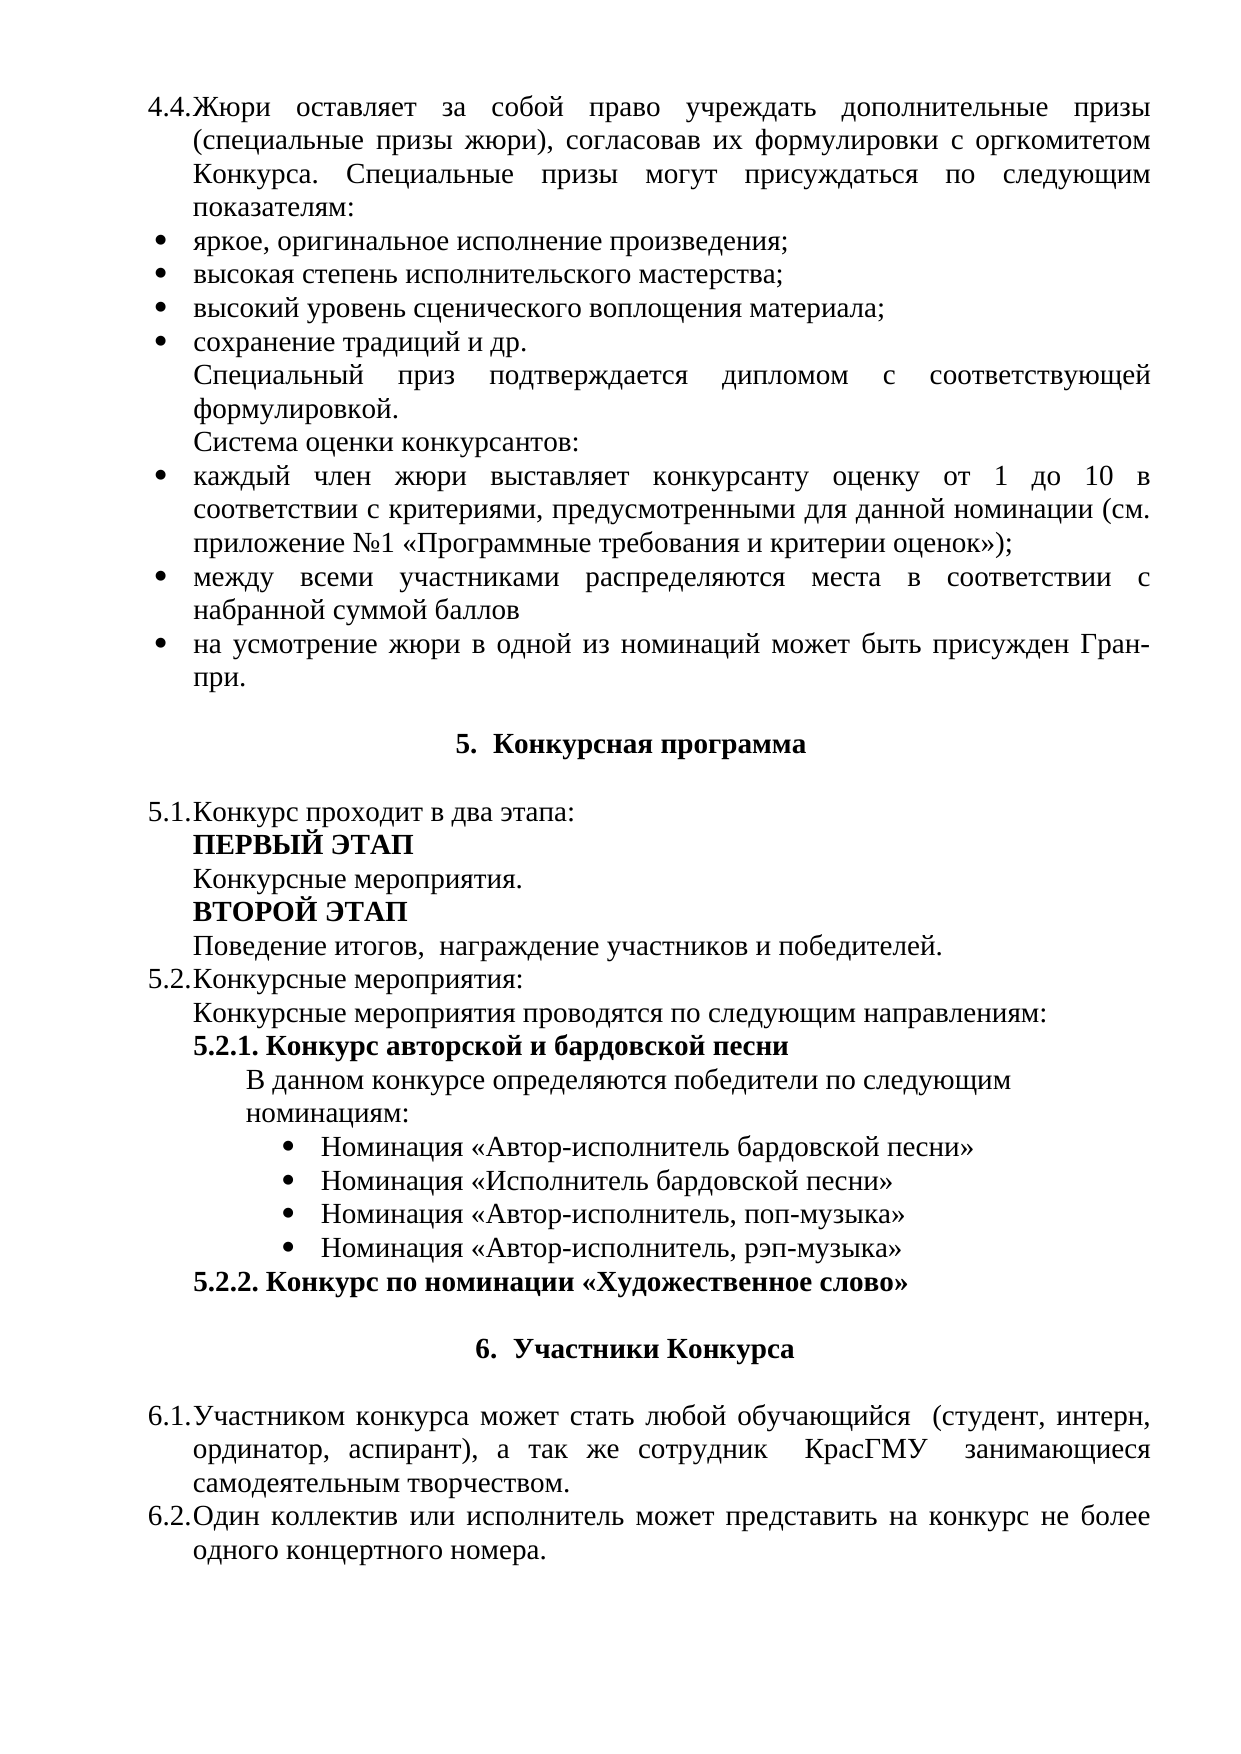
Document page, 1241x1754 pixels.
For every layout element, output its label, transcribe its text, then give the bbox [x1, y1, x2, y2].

list высокая степень исполнительского мастерства; [156, 256, 1152, 290]
list Поведение итогов, награждение участников и победителей. [193, 928, 1152, 961]
list Конкурс по номинации «Художественное слово» [193, 1264, 1152, 1297]
list Номинация «Автор-исполнитель бардовской песни» [283, 1129, 1152, 1163]
list каждый член жюри выставляет конкурсанту оценку от 1 до 10 в соответствии с критериями, предусмотренными для данной номинации (см. приложение №1 «Программные требования и критерии оценок»); [156, 458, 1152, 559]
list Жюри оставляет за собой право учреждать дополнительные призы (специальные призы жюри), согласовав их формулировки с оргкомитетом Конкурса. Специальные призы могут присуждаться по следующим показателям: [148, 89, 1152, 223]
list Специальный приз подтверждается дипломом с соответствующей формулировкой. [193, 357, 1152, 424]
list Номинация «Исполнитель бардовской песни» [283, 1163, 1152, 1196]
list В данном конкурсе определяются победители по следующим номинациям: [246, 1062, 1152, 1129]
list ПЕРВЫЙ ЭТАП [193, 827, 1152, 861]
list Конкурсные мероприятия. [193, 861, 1152, 894]
list яркое, оригинальное исполнение произведения; [156, 223, 1152, 256]
list Конкурсная программа [110, 727, 1152, 760]
list высокий уровень сценического воплощения материала; [156, 290, 1152, 324]
list сохранение традиций и др. [156, 324, 1152, 357]
list Участником конкурса может стать любой обучающийся (студент, интерн, ординатор, аспирант), а так же сотрудник КрасГМУ занимающиеся самодеятельным творчеством. [148, 1398, 1152, 1498]
list Конкурс авторской и бардовской песни [193, 1028, 1152, 1062]
list Один коллектив или исполнитель может представить на конкурс не более одного концертного номера. [148, 1498, 1152, 1566]
list ВТОРОЙ ЭТАП [193, 894, 1152, 928]
list Номинация «Автор-исполнитель, рэп-музыка» [283, 1230, 1152, 1264]
list на усмотрение жюри в одной из номинаций может быть присужден Гран-при. [156, 626, 1152, 693]
list Участники Конкурса [118, 1331, 1152, 1364]
list Конкурсные мероприятия: [148, 961, 1152, 995]
list Конкурсные мероприятия проводятся по следующим направлениям: [193, 995, 1152, 1028]
list между всеми участниками распределяются места в соответствии с набранной суммой баллов [156, 559, 1152, 626]
list Конкурс проходит в два этапа: [148, 794, 1152, 827]
list Номинация «Автор-исполнитель, поп-музыка» [283, 1196, 1152, 1230]
list Система оценки конкурсантов: [193, 424, 1152, 458]
